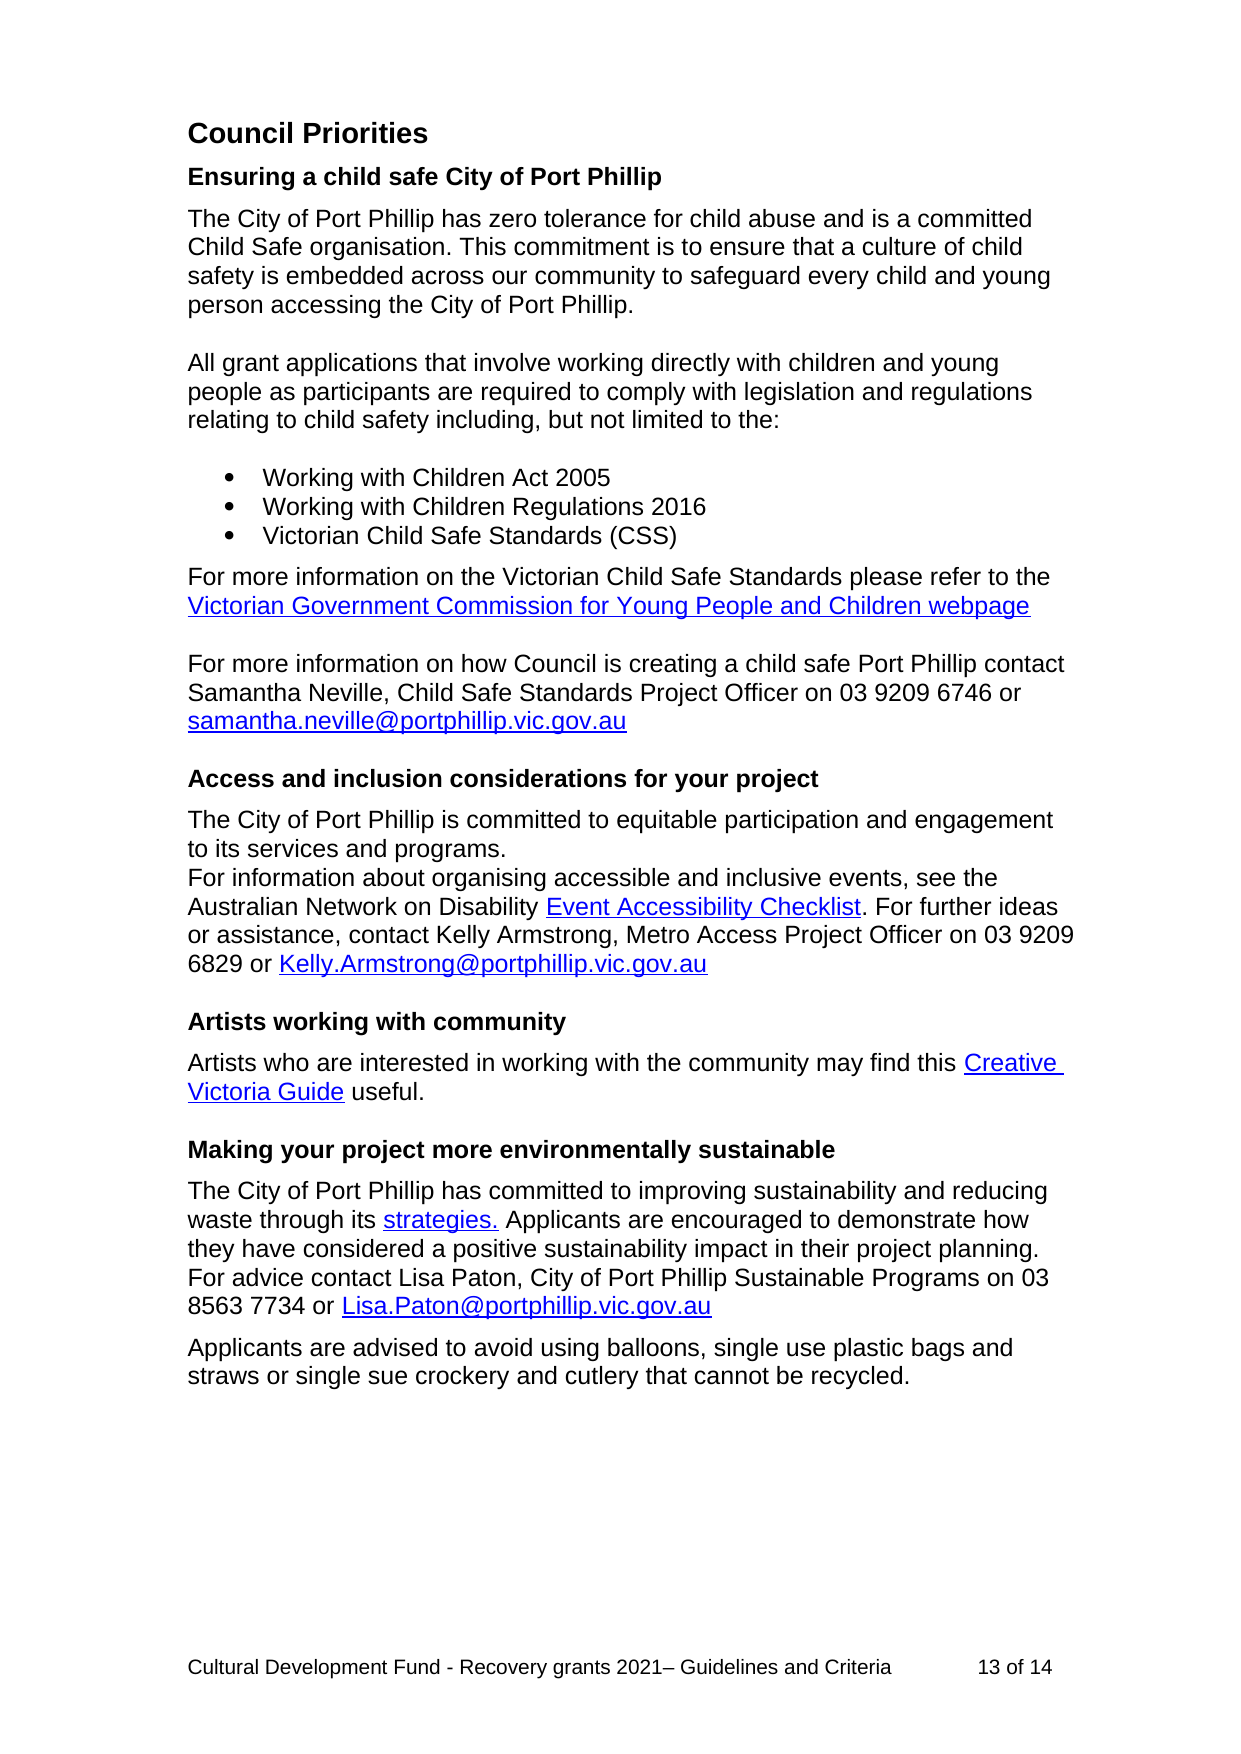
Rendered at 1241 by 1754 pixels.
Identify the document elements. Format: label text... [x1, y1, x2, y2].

text Applicants are advised to avoid using balloons, single use plastic bags and straws or single sue crockery and cutlery that cannot be recycled. [187, 1333, 1078, 1390]
text All grant applications that involve working directly with children and young people as participants are required to comply with legislation and regulations relating to child safety including, but not limited to the: [187, 348, 1078, 434]
text For more information on the Victorian Child Safe Standards please refer to the Victorian Government Commission for Young People and Children webpage [187, 562, 1078, 620]
text Artists who are interested in working with the community may find this Creative Victoria Guide useful. [187, 1048, 1078, 1106]
text For information about organising accessible and inclusive events, see the Australian Network on Disability Event Accessibility Checklist. For further ideas or assistance, contact Kelly Armstrong, Metro Access Project Officer on 03 9209 6829 or Kelly.Armstrong@portphillip.vic.gov.au [187, 863, 1078, 978]
subtitle Making your project more environmentally sustainable [187, 1135, 1078, 1164]
text The City of Port Phillip has zero tolerance for child abuse and is a committed Child Safe organisation. This commitment is to ensure that a culture of child safety is embedded across our community to safeguard every child and young person accessing the City of Port Phillip. [187, 203, 1078, 318]
text The City of Port Phillip has committed to improving sustainability and reducing waste through its strategies. Applicants are encouraged to demonstrate how they have considered a positive sustainability impact in their project planning. [187, 1176, 1078, 1263]
list Victorian Child Safe Standards (CSS) [225, 521, 1078, 550]
list Working with Children Act 2005 [225, 463, 1078, 492]
list Working with Children Regulations 2016 [225, 492, 1078, 521]
subtitle Access and inclusion considerations for your project [187, 764, 1078, 793]
text The City of Port Phillip is committed to equitable participation and engagement to its services and programs. [187, 806, 1078, 863]
text For more information on how Council is creating a child safe Port Phillip contact Samantha Neville, Child Safe Standards Project Officer on 03 9209 6746 or samantha.neville@portphillip.vic.gov.au [187, 649, 1078, 735]
subtitle Council Priorities [187, 116, 1078, 150]
subtitle Ensuring a child safe City of Port Phillip [187, 162, 1078, 191]
text For advice contact Lisa Paton, City of Port Phillip Sustainable Programs on 03 8563 7734 or Lisa.Paton@portphillip.vic.gov.au [187, 1263, 1078, 1320]
subtitle Artists working with community [187, 1007, 1078, 1036]
